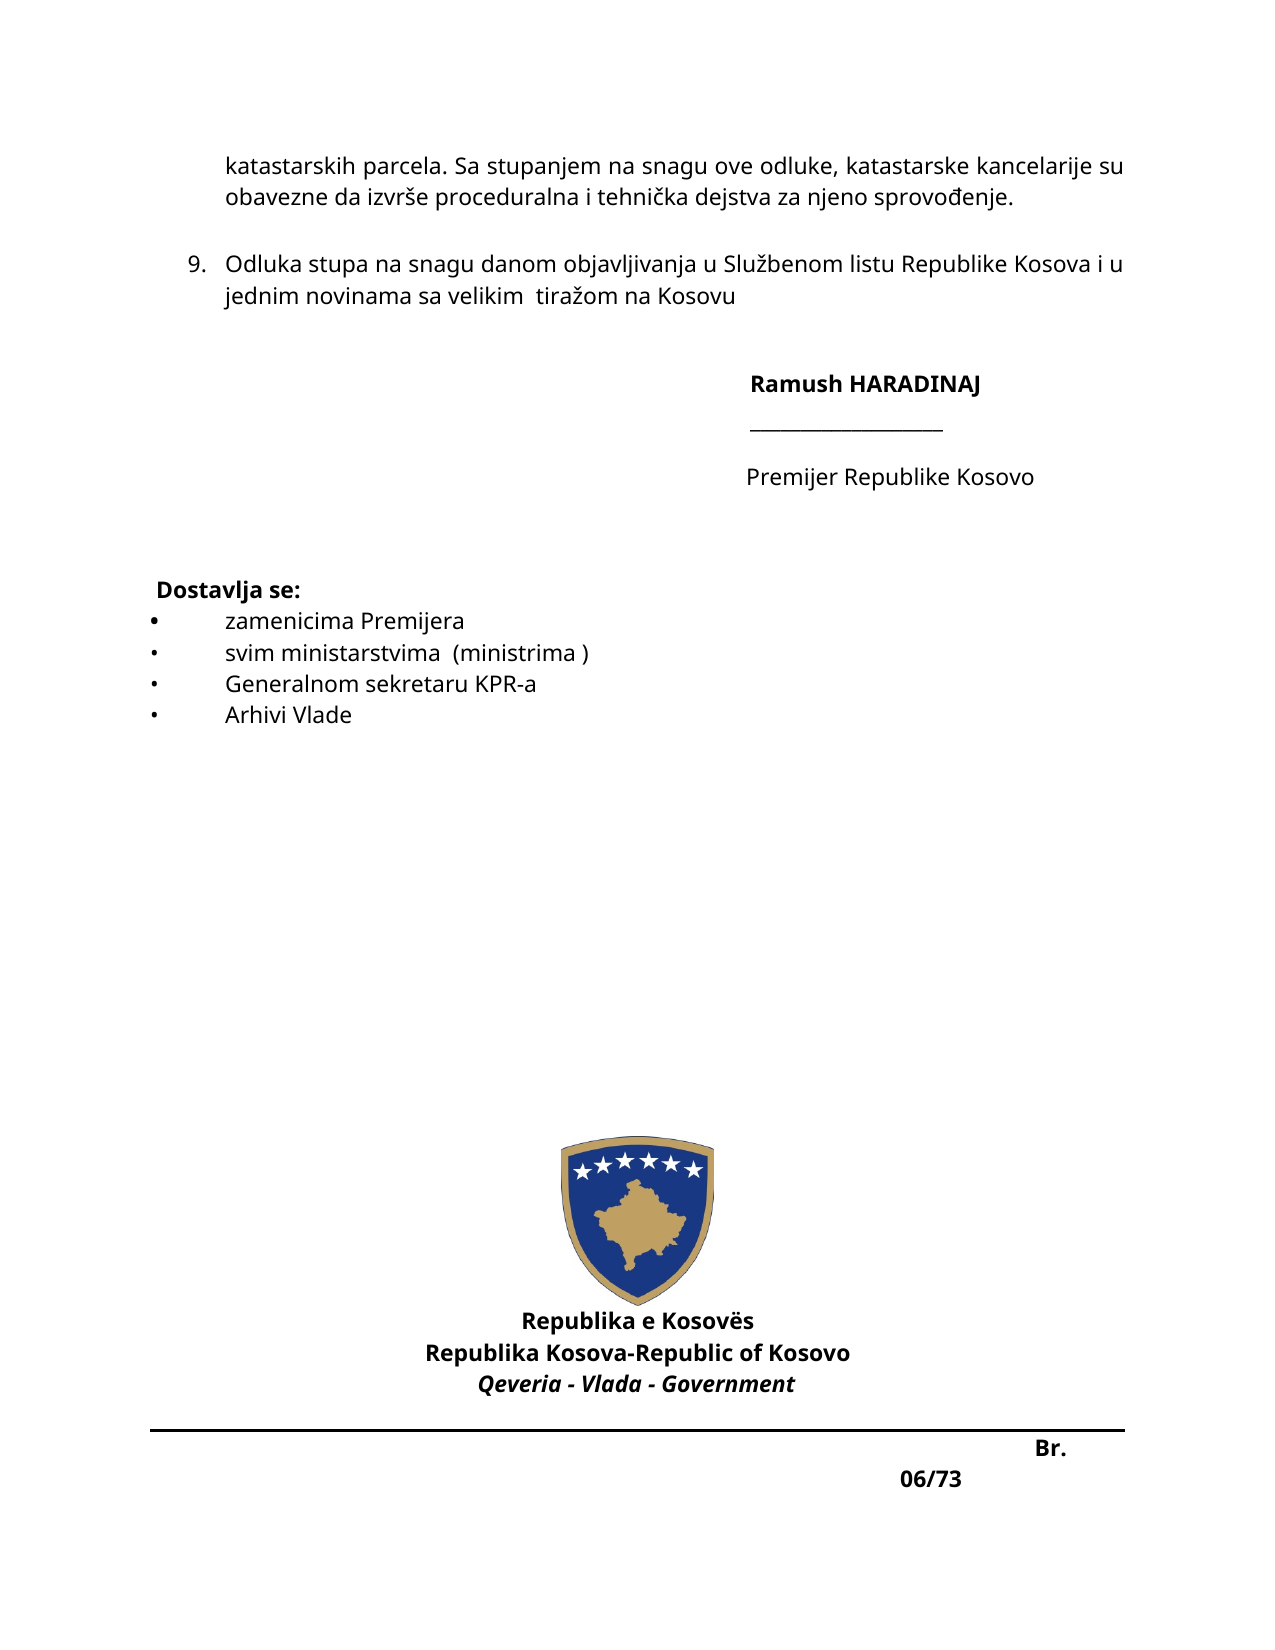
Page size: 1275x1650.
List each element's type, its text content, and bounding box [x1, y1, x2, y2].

text Dostavlja se: [150, 574, 1125, 605]
text Republika e Kosovës [150, 1305, 1125, 1336]
text • svim ministarstvima (ministrima ) [150, 636, 1125, 668]
text Ramush HARADINAJ ___________________ [675, 368, 1125, 435]
text Republika Kosova-Republic of Kosovo [150, 1336, 1125, 1368]
text Br. 06/73 [900, 1432, 1125, 1495]
text Premijer Republike Kosovo [150, 460, 1125, 492]
text Qeveria - Vlada - Government [150, 1368, 1125, 1399]
text • zamenicima Premijera [150, 605, 1125, 636]
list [187, 150, 1125, 212]
text • Arhivi Vlade [150, 699, 1125, 730]
list Odluka stupa na snagu danom objavljivanja u Službenom listu Republike Kosova i u jednim novinama sa velikim tiražom na Kosovu [187, 248, 1125, 311]
picture [561, 1136, 714, 1306]
text • Generalnom sekretaru KPR-a [150, 668, 1125, 699]
